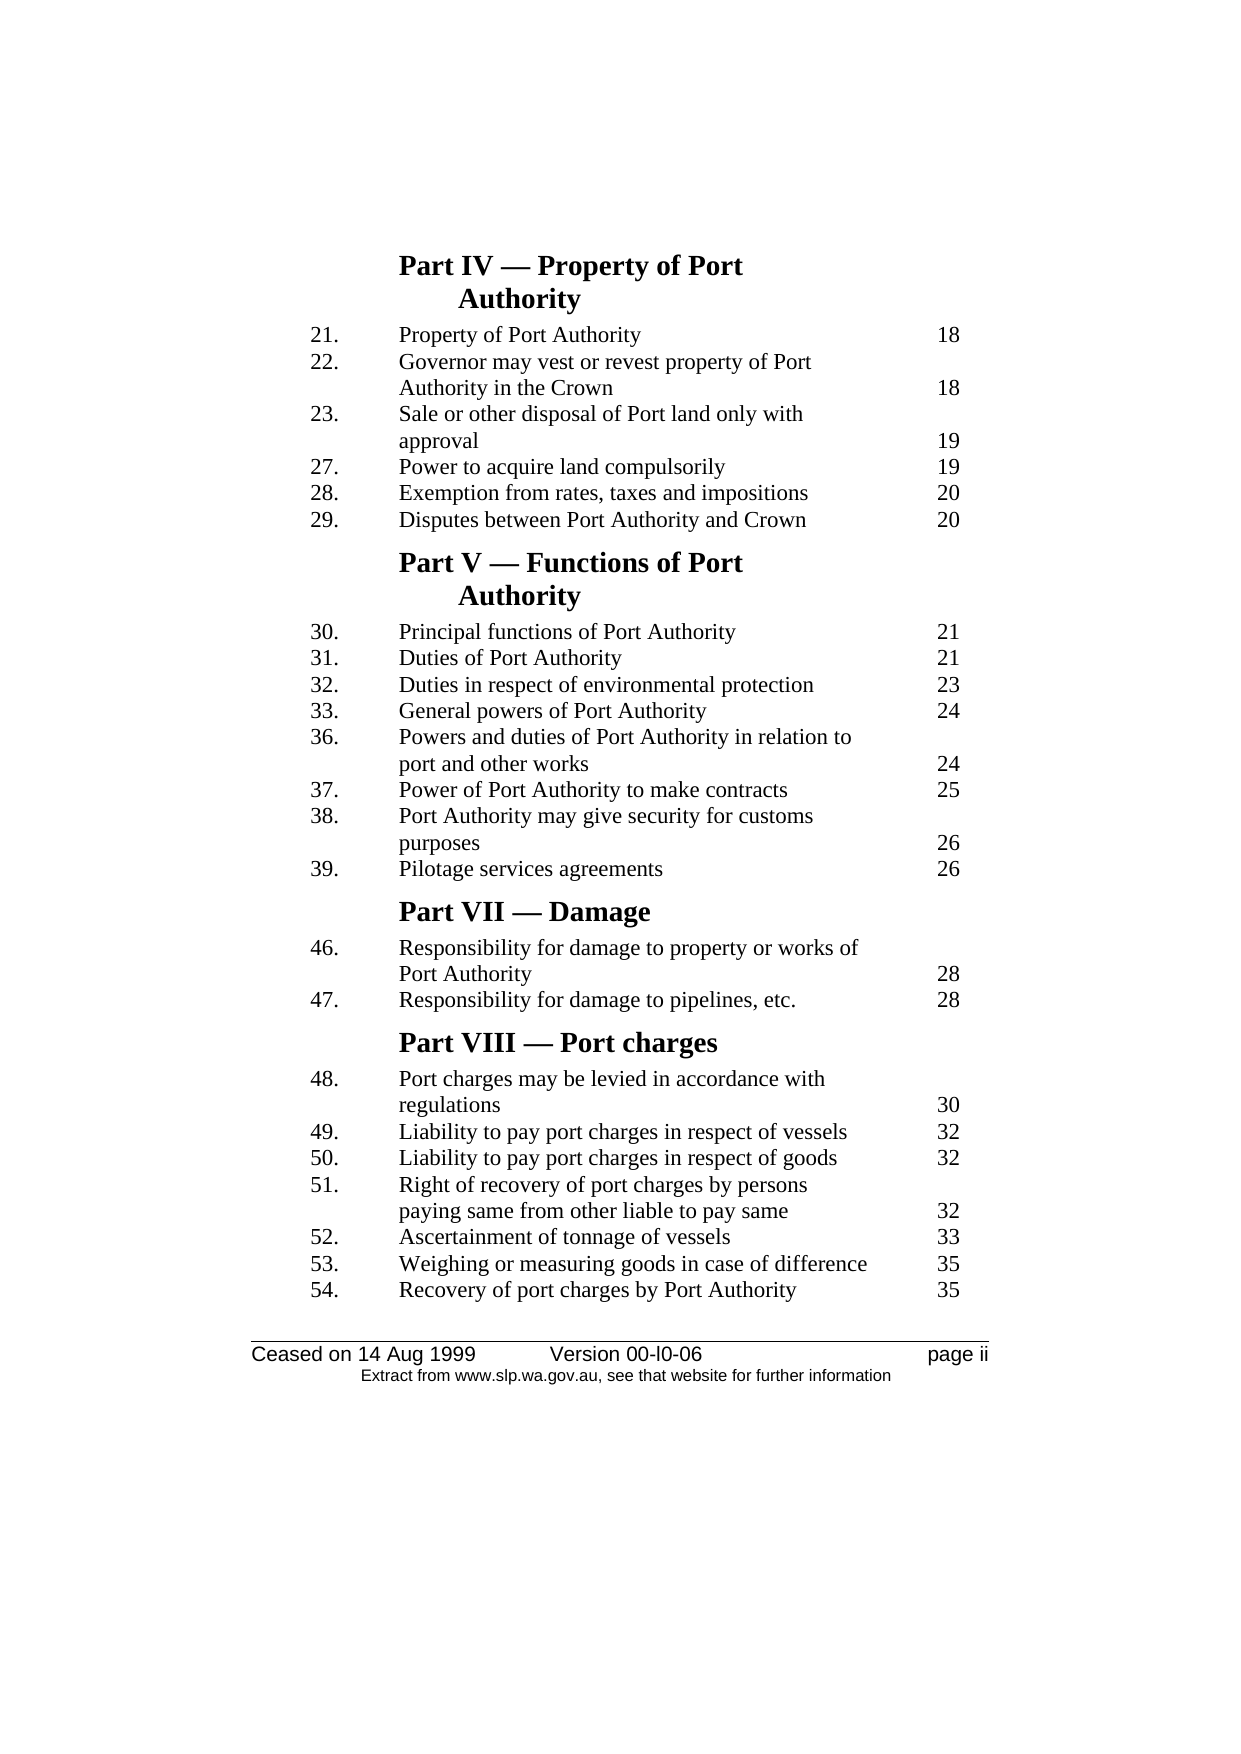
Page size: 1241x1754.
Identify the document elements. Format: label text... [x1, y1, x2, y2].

text 29. Disputes between Port Authority and Crown 20 [310, 506, 871, 532]
text 46. Responsibility for damage to property or works of Port Authority 28 [310, 934, 871, 987]
text 27. Power to acquire land compulsorily 19 [310, 453, 871, 479]
text 50. Liability to pay port charges in respect of goods 32 [310, 1144, 871, 1171]
text Part VIII — Port charges [399, 1025, 871, 1059]
text 49. Liability to pay port charges in respect of vessels 32 [310, 1118, 871, 1144]
text 21. Property of Port Authority 18 [310, 321, 871, 348]
text 31. Duties of Port Authority 21 [310, 644, 871, 671]
text Part V — Functions of Port Authority [399, 545, 871, 612]
text Part VII — Damage [399, 894, 871, 928]
text 23. Sale or other disposal of Port land only with approval 19 [310, 400, 871, 453]
text 37. Power of Port Authority to make contracts 25 [310, 776, 871, 802]
text Part IV — Property of Port Authority [399, 248, 871, 315]
text 52. Ascertainment of tonnage of vessels 33 [310, 1223, 871, 1250]
text 33. General powers of Port Authority 24 [310, 697, 871, 723]
text 32. Duties in respect of environmental protection 23 [310, 671, 871, 697]
text 36. Powers and duties of Port Authority in relation to port and other works 24 [310, 723, 871, 776]
text 48. Port charges may be levied in accordance with regulations 30 [310, 1065, 871, 1118]
text 28. Exemption from rates, taxes and impositions 20 [310, 479, 871, 506]
text 54. Recovery of port charges by Port Authority 35 [310, 1276, 871, 1302]
text 51. Right of recovery of port charges by persons paying same from other liable to pay same 32 [310, 1171, 871, 1223]
text 39. Pilotage services agreements 26 [310, 855, 871, 882]
text 30. Principal functions of Port Authority 21 [310, 618, 871, 644]
text 22. Governor may vest or revest property of Port Authority in the Crown 18 [310, 348, 871, 400]
text 47. Responsibility for damage to pipelines, etc. 28 [310, 987, 871, 1013]
text 53. Weighing or measuring goods in case of difference 35 [310, 1250, 871, 1276]
text 38. Port Authority may give security for customs purposes 26 [310, 802, 871, 855]
